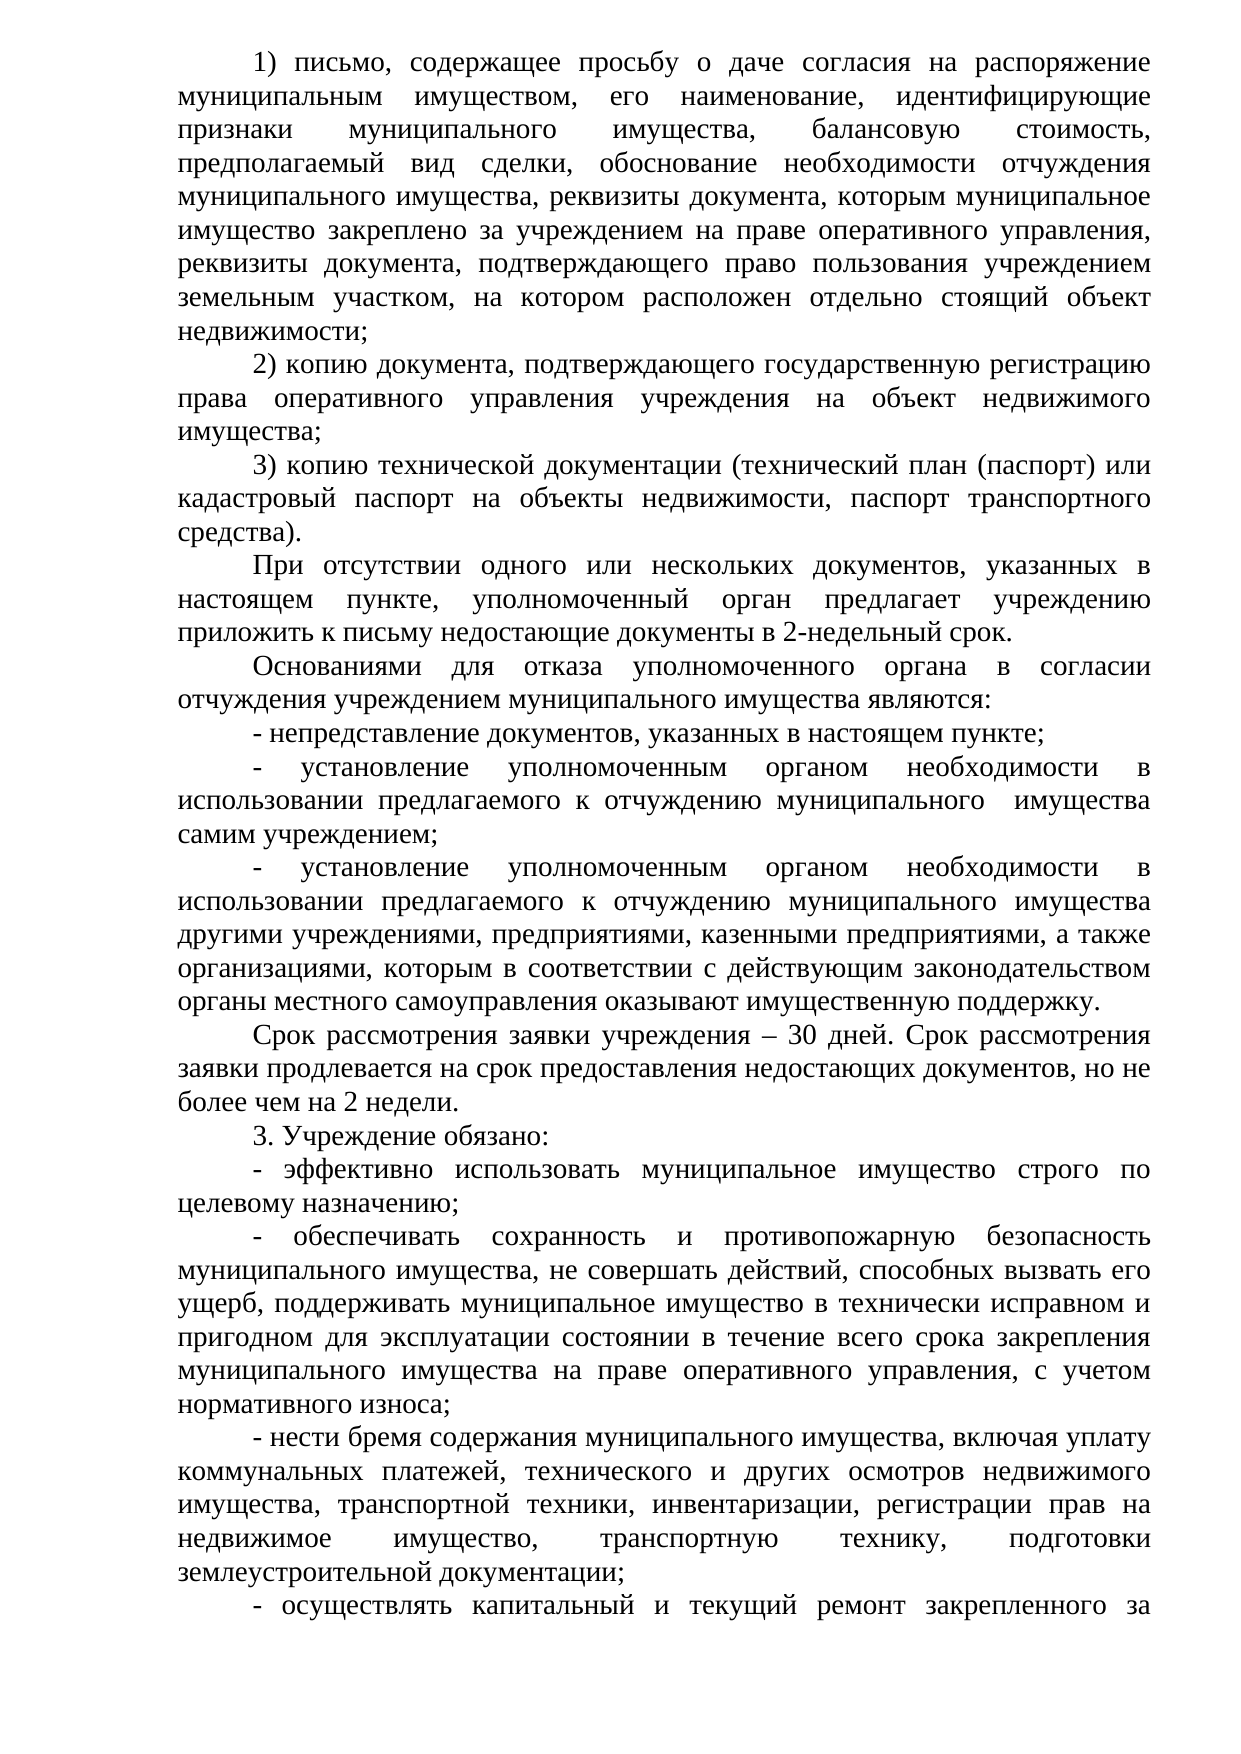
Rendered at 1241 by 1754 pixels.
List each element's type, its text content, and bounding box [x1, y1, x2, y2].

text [177, 1587, 1152, 1621]
text - эффективно использовать муниципальное имущество строго по целевому назначению; [177, 1151, 1152, 1218]
text 2) копию документа, подтверждающего государственную регистрацию права оперативного управления учреждения на объект недвижимого имущества; [177, 346, 1152, 447]
text - установление уполномоченным органом необходимости в использовании предлагаемого к отчуждению муниципального имущества самим учреждением; [177, 749, 1152, 849]
text - установление уполномоченным органом необходимости в использовании предлагаемого к отчуждению муниципального имущества другими учреждениями, предприятиями, казенными предприятиями, а также организациями, которым в соответствии с действующим законодательством органы местного самоуправления оказывают имущественную поддержку. [177, 849, 1152, 1017]
text Основаниями для отказа уполномоченного органа в согласии отчуждения учреждением муниципального имущества являются: [177, 648, 1152, 715]
text Срок рассмотрения заявки учреждения – 30 дней. Срок рассмотрения заявки продлевается на срок предоставления недостающих документов, но не более чем на 2 недели. [177, 1017, 1152, 1118]
text - непредставление документов, указанных в настоящем пункте; [177, 715, 1152, 749]
text - нести бремя содержания муниципального имущества, включая уплату коммунальных платежей, технического и других осмотров недвижимого имущества, транспортной техники, инвентаризации, регистрации прав на недвижимое имущество, транспортную технику, подготовки землеустроительной документации; [177, 1419, 1152, 1587]
text 1) письмо, содержащее просьбу о даче согласия на распоряжение муниципальным имуществом, его наименование, идентифицирующие признаки муниципального имущества, балансовую стоимость, предполагаемый вид сделки, обоснование необходимости отчуждения муниципального имущества, реквизиты документа, которым муниципальное имущество закреплено за учреждением на праве оперативного управления, реквизиты документа, подтверждающего право пользования учреждением земельным участком, на котором расположен отдельно стоящий объект недвижимости; [177, 44, 1152, 346]
text При отсутствии одного или нескольких документов, указанных в настоящем пункте, уполномоченный орган предлагает учреждению приложить к письму недостающие документы в 2-недельный срок. [177, 547, 1152, 648]
text - обеспечивать сохранность и противопожарную безопасность муниципального имущества, не совершать действий, способных вызвать его ущерб, поддерживать муниципальное имущество в технически исправном и пригодном для эксплуатации состоянии в течение всего срока закрепления муниципального имущества на праве оперативного управления, с учетом нормативного износа; [177, 1218, 1152, 1419]
text 3. Учреждение обязано: [177, 1118, 1152, 1151]
text 3) копию технической документации (технический план (паспорт) или кадастровый паспорт на объекты недвижимости, паспорт транспортного средства). [177, 447, 1152, 547]
